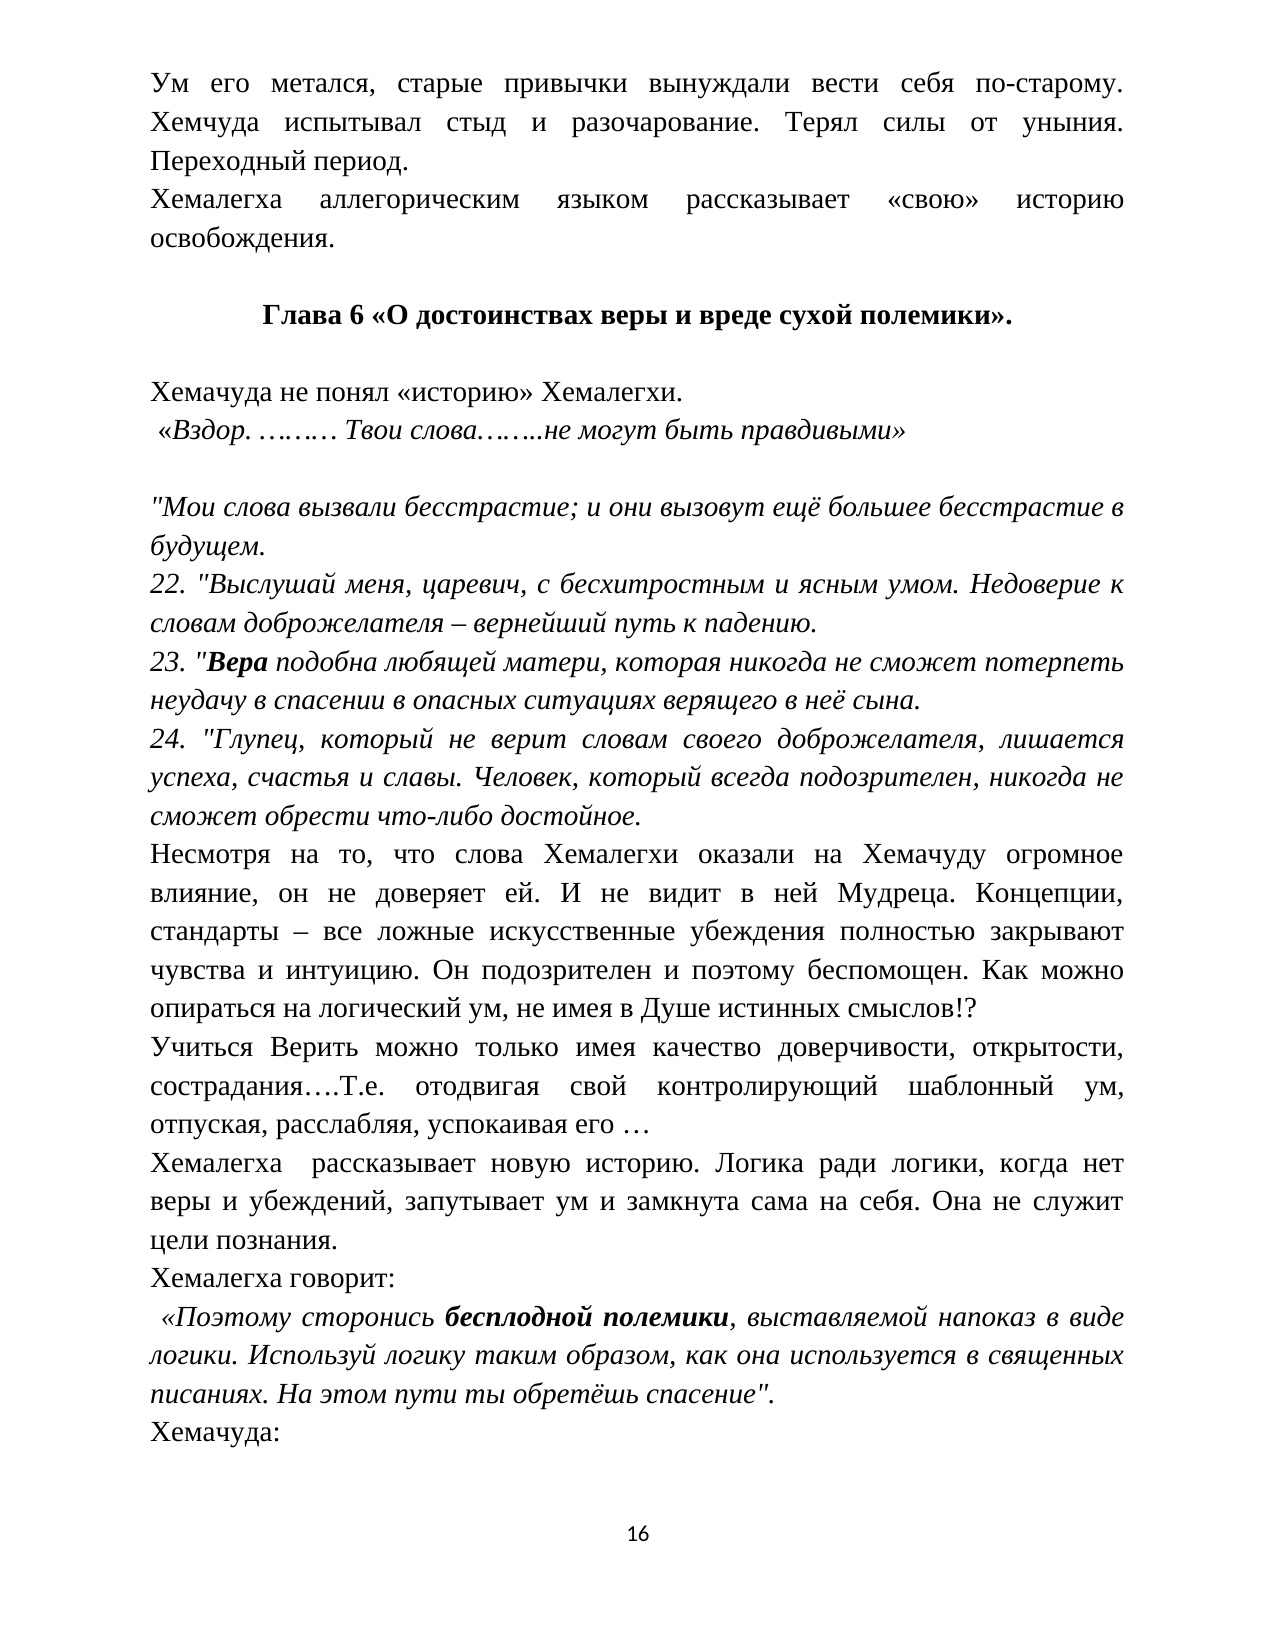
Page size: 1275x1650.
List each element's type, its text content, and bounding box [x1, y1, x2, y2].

text Хемалегха рассказывает новую историю. Логика ради логики, когда нет веры и убеждений, запутывает ум и замкнута сама на себя. Она не служит цели познания. [150, 1145, 1125, 1255]
text Глава 6 «О достоинствах веры и вреде сухой полемики». [150, 297, 1125, 330]
text 23. "Вера подобна любящей матери, которая никогда не сможет потерпеть неудачу в спасении в опасных ситуациях верящего в неё сына. [150, 644, 1125, 716]
text «Вздор. ……… Твои слова……..не могут быть правдивыми» [150, 412, 1125, 446]
text Хемалегха аллегорическим языком рассказывает «свою» историю освобождения. [150, 181, 1125, 253]
text Несмотря на то, что слова Хемалегхи оказали на Хемачуду огромное влияние, он не доверяет ей. И не видит в ней Мудреца. Концепции, стандарты – все ложные искусственные убеждения полностью закрывают чувства и интуицию. Он подозрителен и поэтому беспомощен. Как можно опираться на логический ум, не имея в Душе истинных смыслов!? [150, 836, 1125, 1024]
text «Поэтому сторонись бесплодной полемики, выставляемой напоказ в виде логики. Используй логику таким образом, как она используется в священных писаниях. На этом пути ты обретёшь спасение". [150, 1299, 1125, 1409]
text 24. "Глупец, который не верит словам своего доброжелателя, лишается успеха, счастья и славы. Человек, который всегда подозрителен, никогда не сможет обрести что-либо достойное. [150, 721, 1125, 831]
text Хемачуда не понял «историю» Хемалегхи. [150, 374, 1125, 407]
text Учиться Верить можно только имея качество доверчивости, открытости, сострадания….Т.е. отодвигая свой контролирующий шаблонный ум, отпуская, расслабляя, успокаивая его … [150, 1029, 1125, 1140]
text Ум его метался, старые привычки вынуждали вести себя по-старому. Хемчуда испытывал стыд и разочарование. Терял силы от уныния. Переходный период. [150, 66, 1125, 176]
text Хемалегха говорит: [150, 1260, 1125, 1294]
text Хемачуда: [150, 1414, 1125, 1448]
text "Мои слова вызвали бесстрастие; и они вызовут ещё большее бесстрастие в будущем. [150, 489, 1125, 562]
text 22. "Выслушай меня, царевич, с бесхитростным и ясным умом. Недоверие к словам доброжелателя – вернейший путь к падению. [150, 567, 1125, 639]
